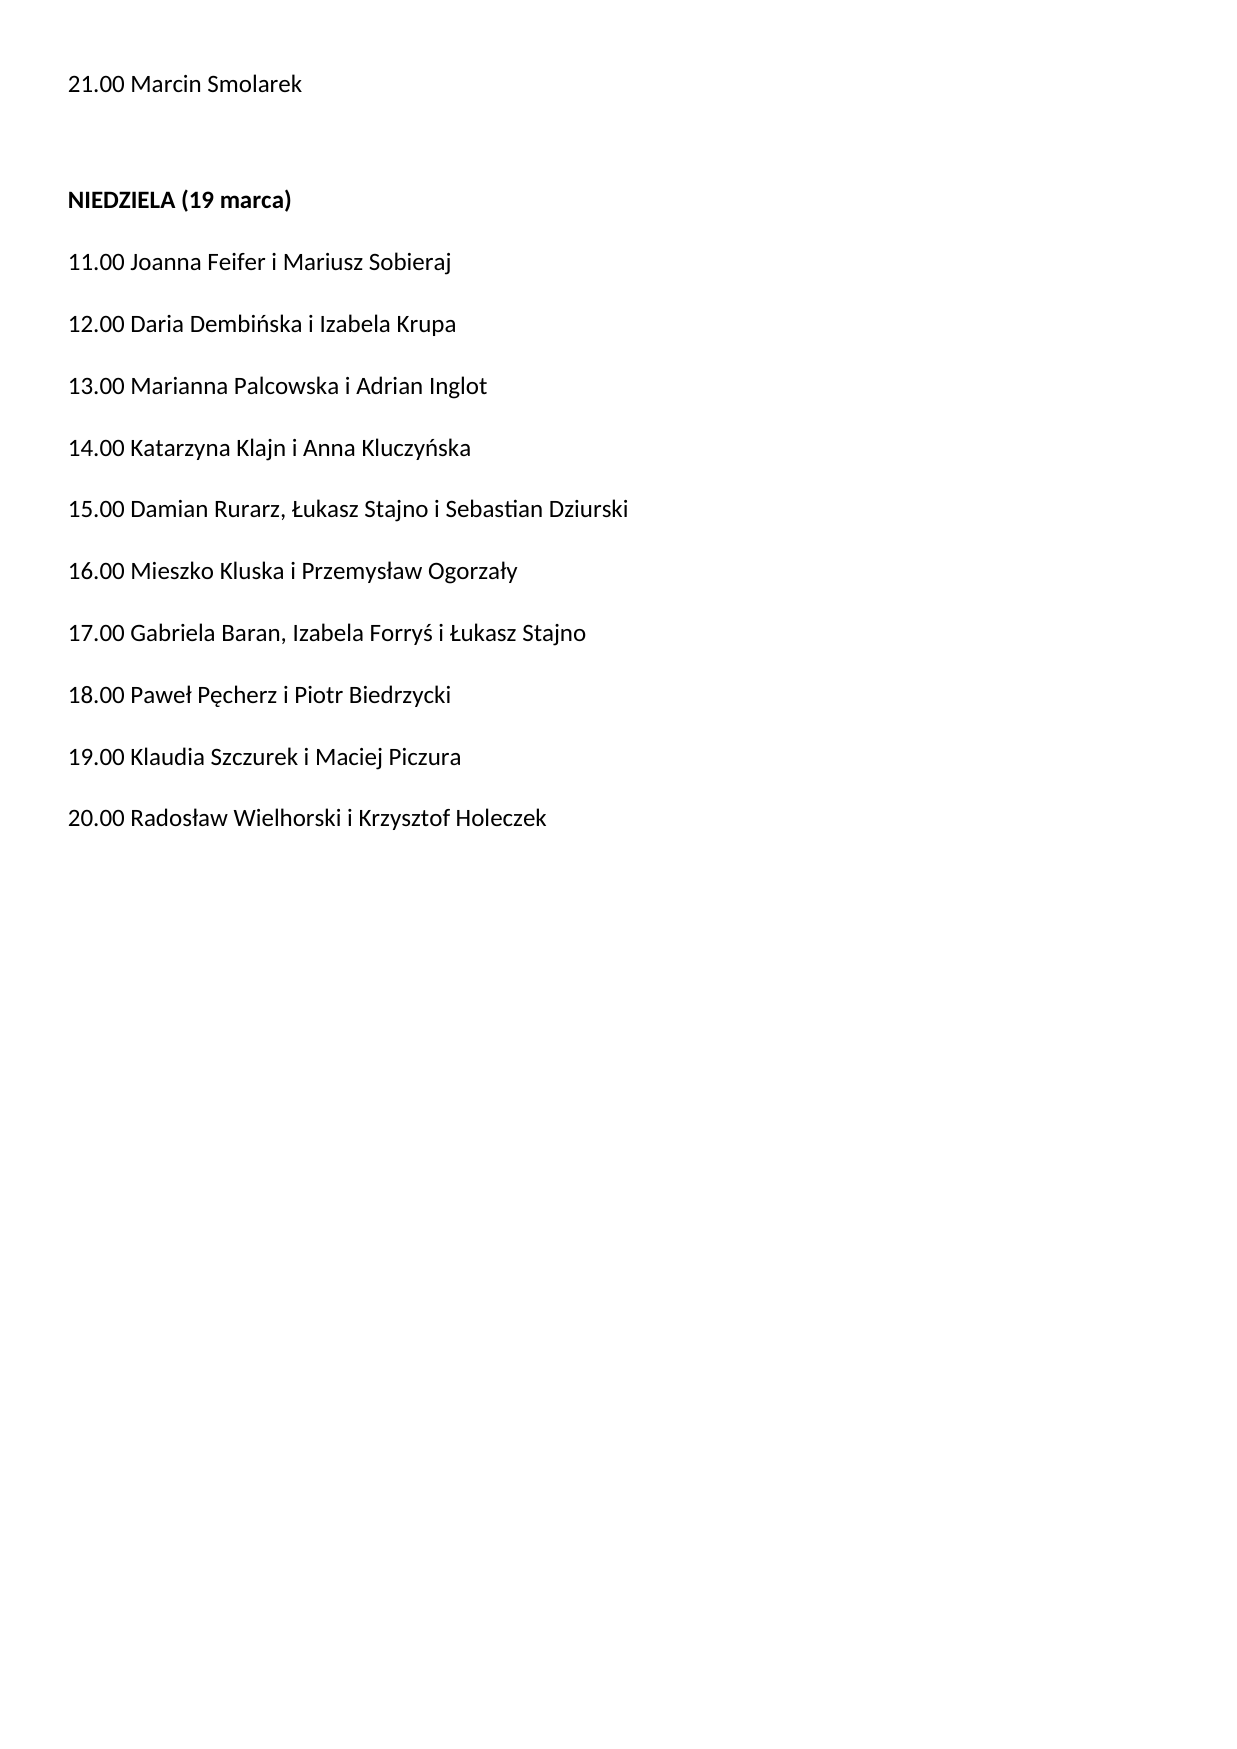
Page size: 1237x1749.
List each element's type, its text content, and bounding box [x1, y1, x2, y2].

text 17.00 Gabriela Baran, Izabela Forryś i Łukasz Stajno [68, 617, 1169, 648]
text 15.00 Damian Rurarz, Łukasz Stajno i Sebastian Dziurski [68, 493, 1169, 524]
text 13.00 Marianna Palcowska i Adrian Inglot [68, 370, 1169, 401]
text NIEDZIELA (19 marca) [68, 185, 1169, 215]
text 11.00 Joanna Feifer i Mariusz Sobieraj [68, 246, 1169, 277]
text 19.00 Klaudia Szczurek i Maciej Piczura [68, 741, 1169, 771]
text 20.00 Radosław Wielhorski i Krzysztof Holeczek [68, 802, 1169, 833]
text 18.00 Paweł Pęcherz i Piotr Biedrzycki [68, 679, 1169, 709]
text 16.00 Mieszko Kluska i Przemysław Ogorzały [68, 555, 1169, 586]
text 14.00 Katarzyna Klajn i Anna Kluczyńska [68, 432, 1169, 462]
text 21.00 Marcin Smolarek [68, 68, 1169, 98]
text 12.00 Daria Dembińska i Izabela Krupa [68, 308, 1169, 339]
